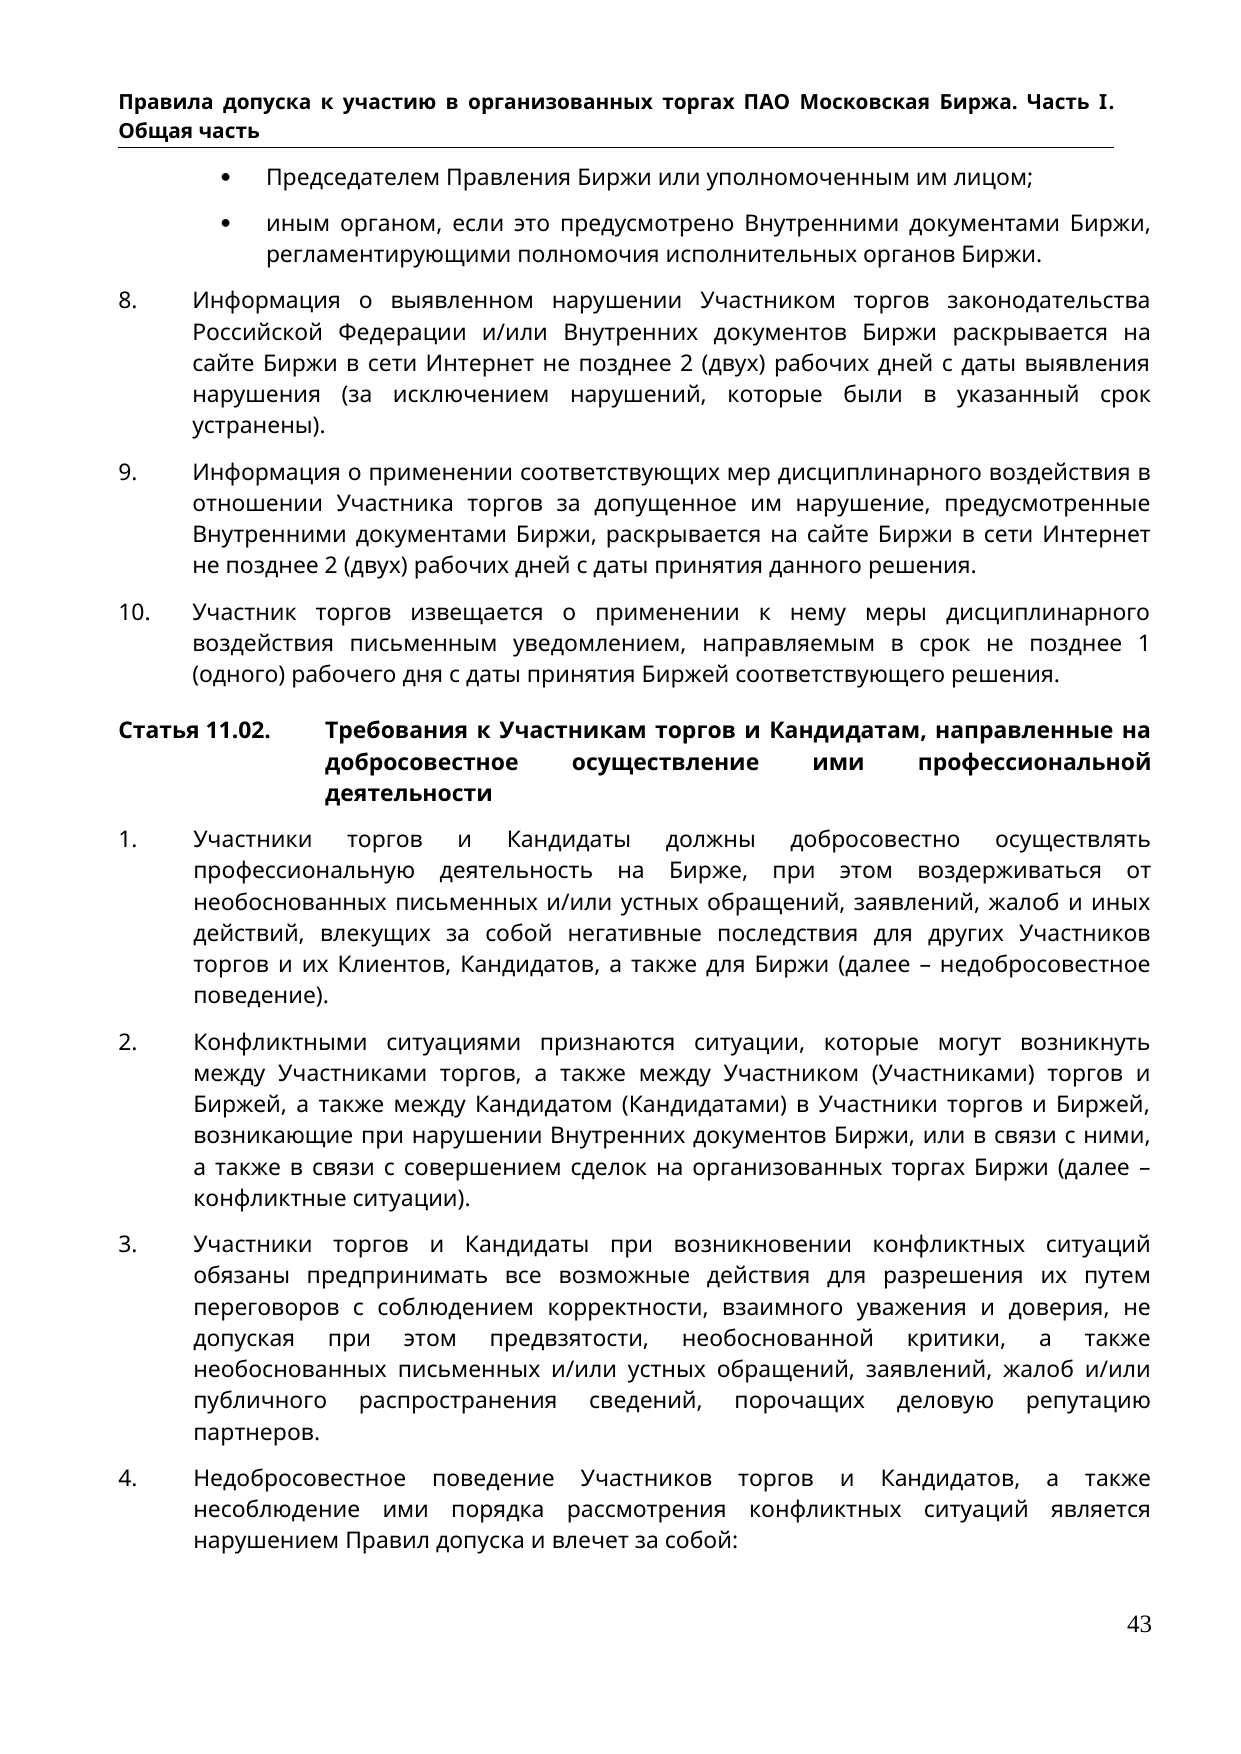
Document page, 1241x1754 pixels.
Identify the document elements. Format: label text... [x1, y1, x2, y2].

list Недобросовестное поведение Участников торгов и Кандидатов, а также несоблюдение ими порядка рассмотрения конфликтных ситуаций является нарушением Правил допуска и влечет за собой: [118, 1462, 1152, 1556]
list Информация о применении соответствующих мер дисциплинарного воздействия в отношении Участника торгов за допущенное им нарушение, предусмотренные Внутренними документами Биржи, раскрывается на сайте Биржи в сети Интернет не позднее 2 (двух) рабочих дней с даты принятия данного решения. [118, 456, 1152, 581]
list Участники торгов и Кандидаты должны добросовестно осуществлять профессиональную деятельность на Бирже, при этом воздерживаться от необоснованных письменных и/или устных обращений, заявлений, жалоб и иных действий, влекущих за собой негативные последствия для других Участников торгов и их Клиентов, Кандидатов, а также для Биржи (далее – недобросовестное поведение). [118, 823, 1152, 1011]
list иным органом, если это предусмотрено Внутренними документами Биржи, регламентирующими полномочия исполнительных органов Биржи. [222, 207, 1152, 269]
list Конфликтными ситуациями признаются ситуации, которые могут возникнуть между Участниками торгов, а также между Участником (Участниками) торгов и Биржей, а также между Кандидатом (Кандидатами) в Участники торгов и Биржей, возникающие при нарушении Внутренних документов Биржи, или в связи с ними, а также в связи с совершением сделок на организованных торгах Биржи (далее – конфликтные ситуации). [118, 1026, 1152, 1213]
list Информация о выявленном нарушении Участником торгов законодательства Российской Федерации и/или Внутренних документов Биржи раскрывается на сайте Биржи в сети Интернет не позднее 2 (двух) рабочих дней с даты выявления нарушения (за исключением нарушений, которые были в указанный срок устранены). [118, 284, 1152, 441]
subtitle Статья 11.02. Требования к Участникам торгов и Кандидатам, направленные на добросовестное осуществление ими профессиональной деятельности [118, 714, 1152, 808]
list Участник торгов извещается о применении к нему меры дисциплинарного воздействия письменным уведомлением, направляемым в срок не позднее 1 (одного) рабочего дня с даты принятия Биржей соответствующего решения. [118, 596, 1152, 689]
list Участники торгов и Кандидаты при возникновении конфликтных ситуаций обязаны предпринимать все возможные действия для разрешения их путем переговоров с соблюдением корректности, взаимного уважения и доверия, не допуская при этом предвзятости, необоснованной критики, а также необоснованных письменных и/или устных обращений, заявлений, жалоб и/или публичного распространения сведений, порочащих деловую репутацию партнеров. [118, 1228, 1152, 1447]
list Председателем Правления Биржи или уполномоченным им лицом; [222, 161, 1152, 192]
